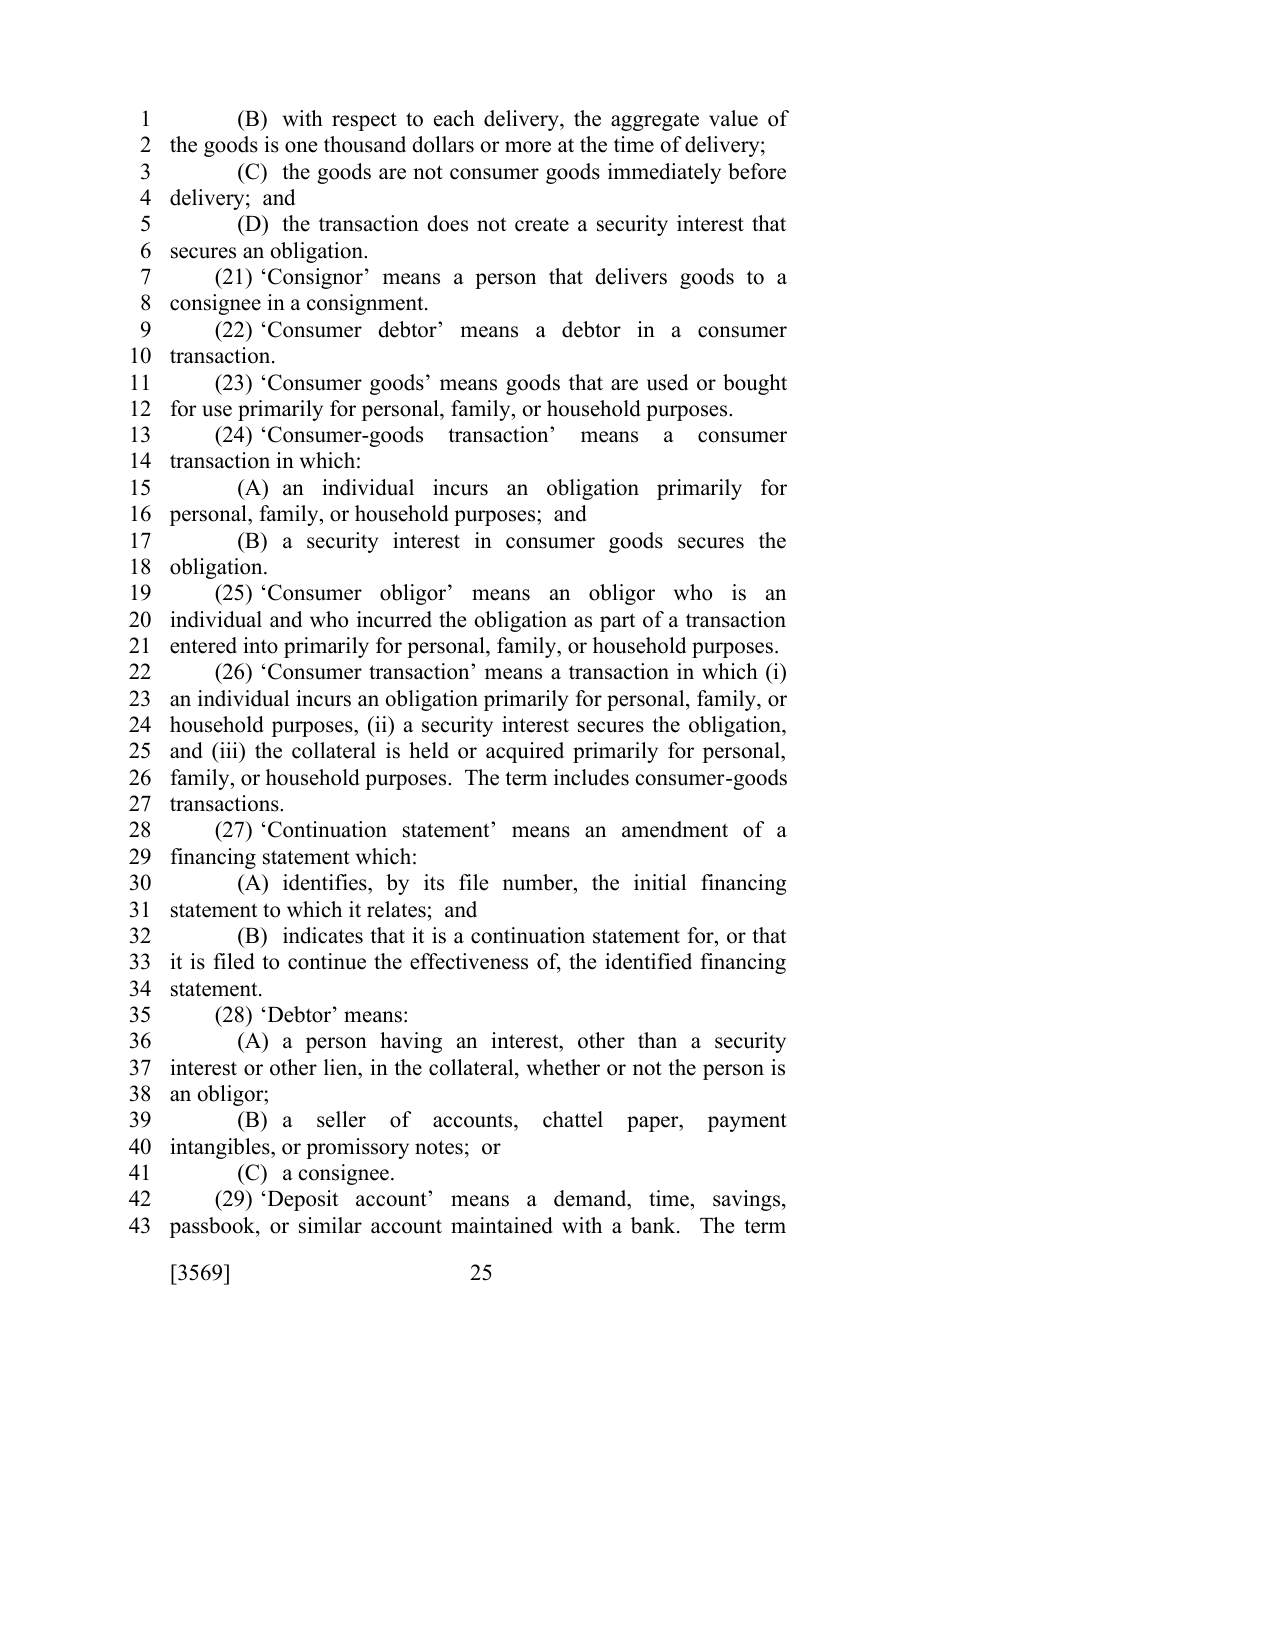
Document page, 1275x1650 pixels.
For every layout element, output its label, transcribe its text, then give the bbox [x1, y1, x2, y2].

text (A) an individual incurs an obligation primarily for personal, family, or household purposes; and [169, 474, 787, 527]
text (B) with respect to each delivery, the aggregate value of the goods is one thousand dollars or more at the time of delivery; [169, 105, 787, 158]
text (25) ‘Consumer obligor’ means an obligor who is an individual and who incurred the obligation as part of a transaction entered into primarily for personal, family, or household purposes. [169, 579, 787, 658]
text (23) ‘Consumer goods’ means goods that are used or bought for use primarily for personal, family, or household purposes. [169, 368, 787, 421]
text (24) ‘Consumer-goods transaction’ means a consumer transaction in which: [169, 421, 787, 474]
text (28) ‘Debtor’ means: [169, 1001, 787, 1027]
text (D) the transaction does not create a security interest that secures an obligation. [169, 210, 787, 263]
text (26) ‘Consumer transaction’ means a transaction in which (i) an individual incurs an obligation primarily for personal, family, or household purposes, (ii) a security interest secures the obligation, and (iii) the collateral is held or acquired primarily for personal, family, or household purposes. The term includes consumer-goods transactions. [169, 658, 787, 817]
text (B) a seller of accounts, chattel paper, payment intangibles, or promissory notes; or [169, 1106, 787, 1159]
text (B) a security interest in consumer goods secures the obligation. [169, 527, 787, 579]
text (A) identifies, by its file number, the initial financing statement to which it relates; and [169, 869, 787, 922]
text (C) a consignee. [169, 1159, 787, 1186]
text (B) indicates that it is a continuation statement for, or that it is filed to continue the effectiveness of, the identified financing statement. [169, 922, 787, 1001]
text (27) ‘Continuation statement’ means an amendment of a financing statement which: [169, 817, 787, 869]
text (C) the goods are not consumer goods immediately before delivery; and [169, 158, 787, 210]
text (A) a person having an interest, other than a security interest or other lien, in the collateral, whether or not the person is an obligor; [169, 1027, 787, 1106]
text (21) ‘Consignor’ means a person that delivers goods to a consignee in a consignment. [169, 263, 787, 316]
text (22) ‘Consumer debtor’ means a debtor in a consumer transaction. [169, 316, 787, 368]
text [169, 1186, 787, 1238]
